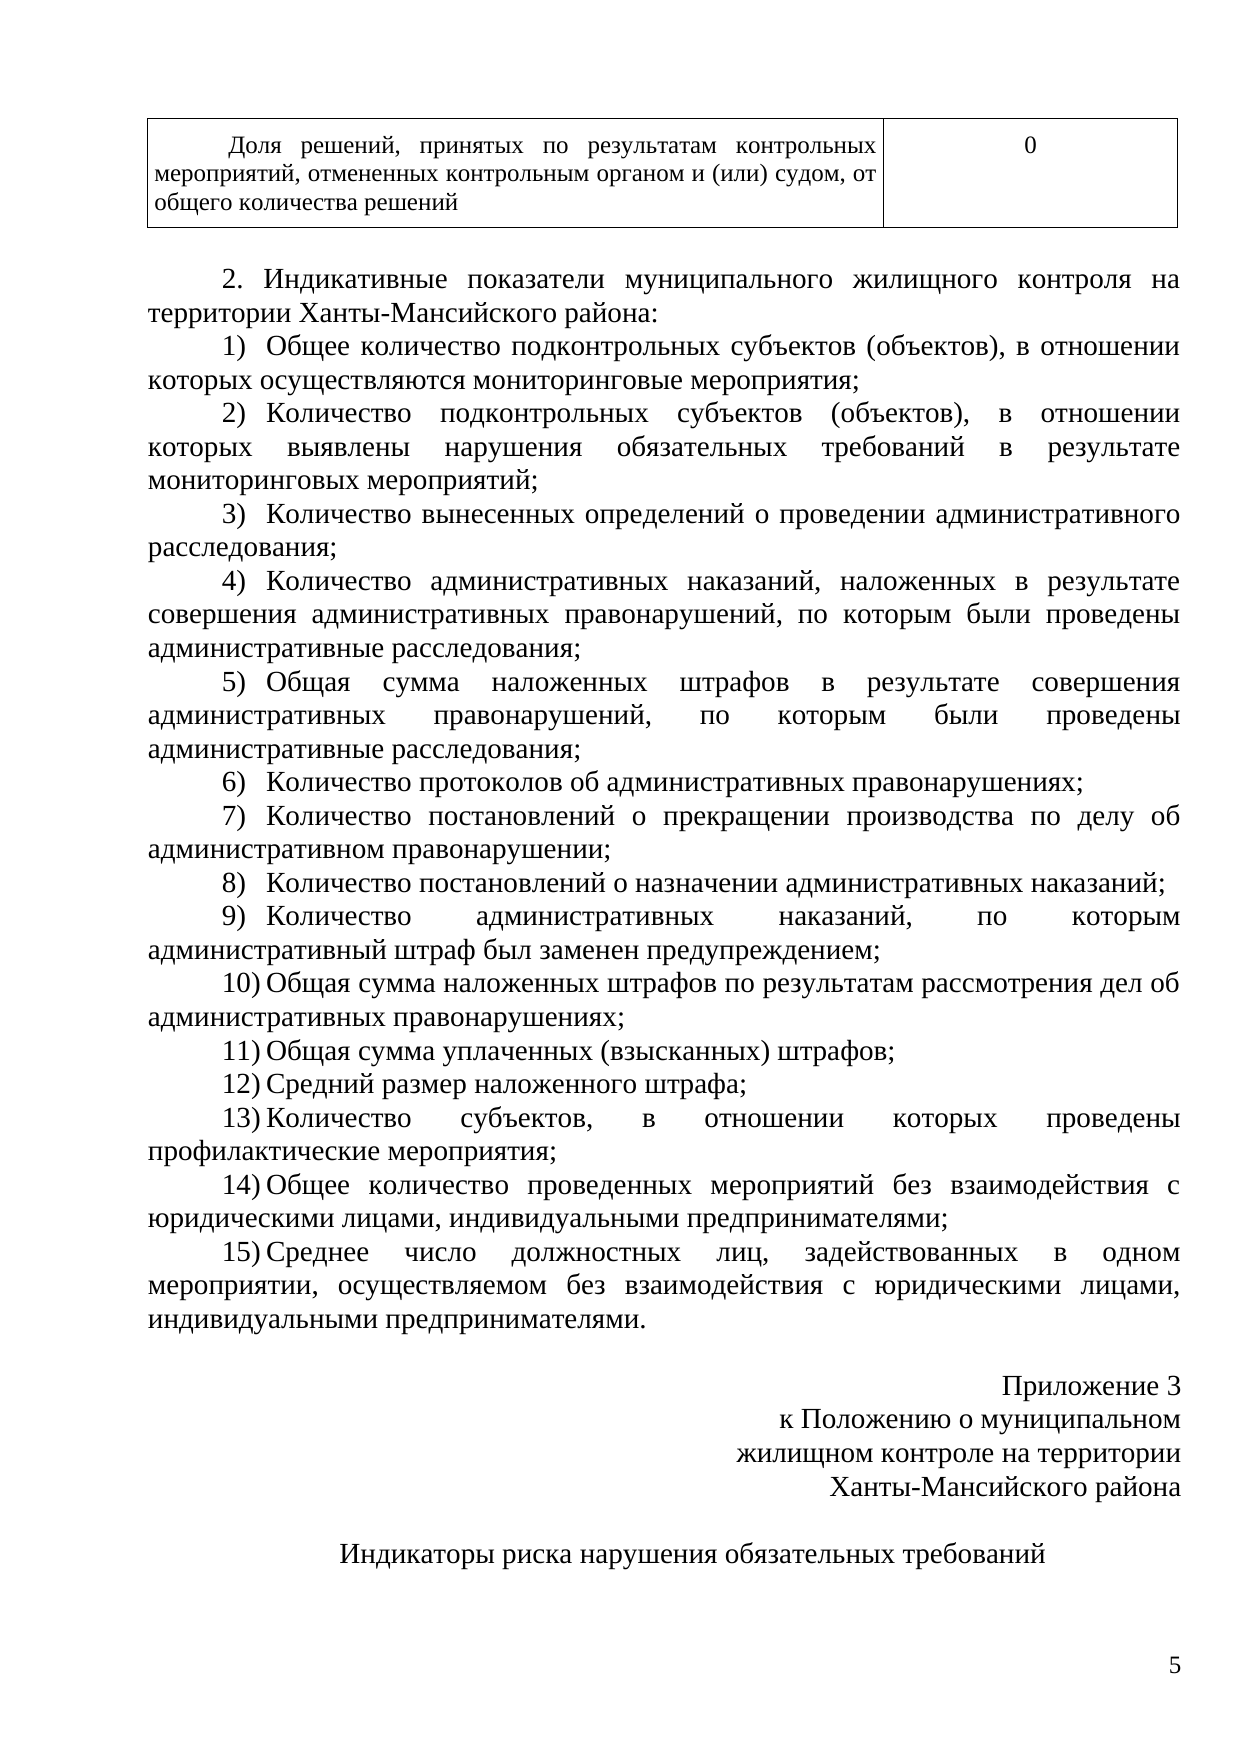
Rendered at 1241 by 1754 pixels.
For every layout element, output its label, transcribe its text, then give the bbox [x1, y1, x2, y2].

text Приложение 3 [148, 1368, 1181, 1402]
text 11) Общая сумма уплаченных (взысканных) штрафов; [148, 1033, 1181, 1066]
text 14) Общее количество проведенных мероприятий без взаимодействия с юридическими лицами, индивидуальными предпринимателями; [148, 1167, 1181, 1234]
table_cell 0 [884, 119, 1177, 227]
text Индикаторы риска нарушения обязательных требований [148, 1536, 1181, 1569]
text 8) Количество постановлений о назначении административных наказаний; [148, 865, 1181, 898]
text 2. Индикативные показатели муниципального жилищного контроля на территории Ханты-Мансийского района: [148, 261, 1181, 328]
text 12) Средний размер наложенного штрафа; [148, 1066, 1181, 1100]
text 9) Количество административных наказаний, по которым административный штраф был заменен предупреждением; [148, 898, 1181, 966]
text 6) Количество протоколов об административных правонарушениях; [148, 764, 1181, 798]
text к Положению о муниципальном [148, 1402, 1181, 1435]
text 3) Количество вынесенных определений о проведении административного расследования; [148, 496, 1181, 563]
text 4) Количество административных наказаний, наложенных в результате совершения административных правонарушений, по которым были проведены административные расследования; [148, 563, 1181, 664]
table_cell Доля решений, принятых по результатам контрольных мероприятий, отмененных контрольным органом и (или) судом, от общего количества решений [148, 119, 883, 227]
text 2) Количество подконтрольных субъектов (объектов), в отношении которых выявлены нарушения обязательных требований в результате мониторинговых мероприятий; [148, 395, 1181, 496]
text 10) Общая сумма наложенных штрафов по результатам рассмотрения дел об административных правонарушениях; [148, 966, 1181, 1033]
text 5) Общая сумма наложенных штрафов в результате совершения административных правонарушений, по которым были проведены административные расследования; [148, 664, 1181, 764]
text 15) Среднее число должностных лиц, задействованных в одном мероприятии, осуществляемом без взаимодействия с юридическими лицами, индивидуальными предпринимателями. [148, 1234, 1181, 1334]
text 1) Общее количество подконтрольных субъектов (объектов), в отношении которых осуществляются мониторинговые мероприятия; [148, 328, 1181, 395]
text 7) Количество постановлений о прекращении производства по делу об административном правонарушении; [148, 798, 1181, 865]
text 13) Количество субъектов, в отношении которых проведены профилактические мероприятия; [148, 1100, 1181, 1167]
text жилищном контроле на территории [148, 1435, 1181, 1469]
text Ханты-Мансийского района [148, 1469, 1181, 1502]
